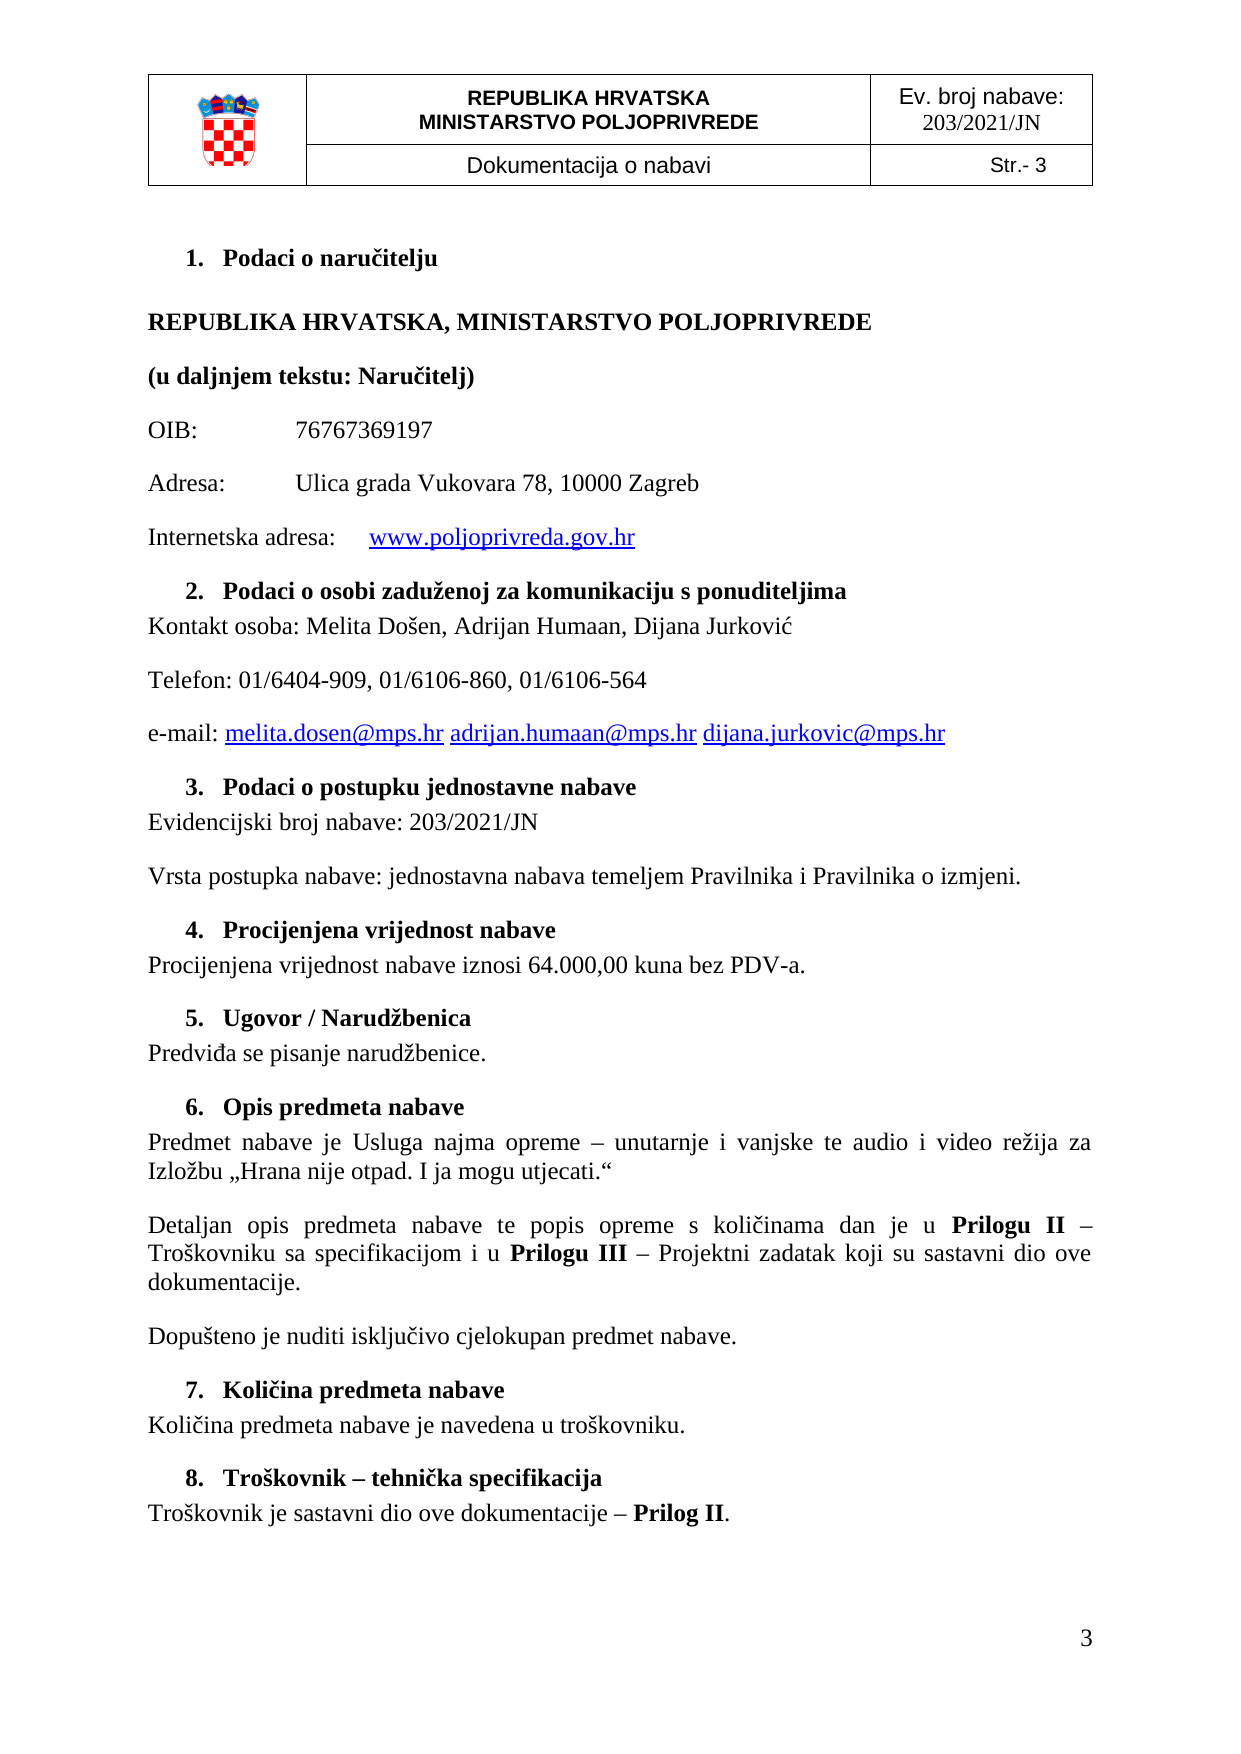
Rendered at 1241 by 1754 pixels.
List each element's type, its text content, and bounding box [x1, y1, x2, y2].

text Adresa: Ulica grada Vukovara 78, 10000 Zagreb [148, 468, 1092, 497]
text Kontakt osoba: Melita Došen, Adrijan Humaan, Dijana Jurković [148, 611, 1092, 640]
subtitle Procijenjena vrijednost nabave [185, 915, 1092, 943]
text Količina predmeta nabave je navedena u troškovniku. [148, 1410, 1092, 1438]
text e-mail: melita.dosen@mps.hr adrijan.humaan@mps.hr dijana.jurkovic@mps.hr [148, 718, 1099, 747]
text REPUBLIKA HRVATSKA, MINISTARSTVO POLJOPRIVREDE [148, 307, 1092, 336]
text Predmet nabave je Usluga najma opreme – unutarnje i vanjske te audio i video režija za Izložbu „Hrana nije otpad. I ja mogu utjecati.“ [148, 1127, 1092, 1185]
text Vrsta postupka nabave: jednostavna nabava temeljem Pravilnika i Pravilnika o izmjeni. [148, 861, 1092, 890]
text Procijenjena vrijednost nabave iznosi 64.000,00 kuna bez PDV-a. [148, 950, 1092, 978]
text Detaljan opis predmeta nabave te popis opreme s količinama dan je u Prilogu II – Troškovniku sa specifikacijom i u Prilogu III – Projektni zadatak koji su sastavni dio ove dokumentacije. [148, 1210, 1092, 1296]
text Predviđa se pisanje narudžbenice. [148, 1038, 1092, 1067]
subtitle Količina predmeta nabave [185, 1375, 1092, 1403]
text Evidencijski broj nabave: 203/2021/JN [148, 807, 1092, 836]
subtitle Podaci o osobi zaduženoj za komunikaciju s ponuditeljima [185, 576, 1092, 605]
subtitle Podaci o naručitelju [185, 243, 1092, 272]
subtitle Opis predmeta nabave [185, 1092, 1092, 1121]
text Telefon: 01/6404-909, 01/6106-860, 01/6106-564 [148, 665, 1092, 693]
text Troškovnik je sastavni dio ove dokumentacije – Prilog II. [148, 1498, 1092, 1527]
picture [197, 94, 260, 166]
subtitle Podaci o postupku jednostavne nabave [185, 772, 1092, 801]
text Internetska adresa: www.poljoprivreda.gov.hr [148, 522, 1092, 551]
text (u daljnjem tekstu: Naručitelj) [148, 361, 1092, 390]
text Dopušteno je nuditi isključivo cjelokupan predmet nabave. [148, 1321, 1092, 1350]
text OIB: 76767369197 [148, 415, 1092, 443]
subtitle Ugovor / Narudžbenica [185, 1003, 1092, 1032]
subtitle Troškovnik – tehnička specifikacija [185, 1463, 1092, 1492]
